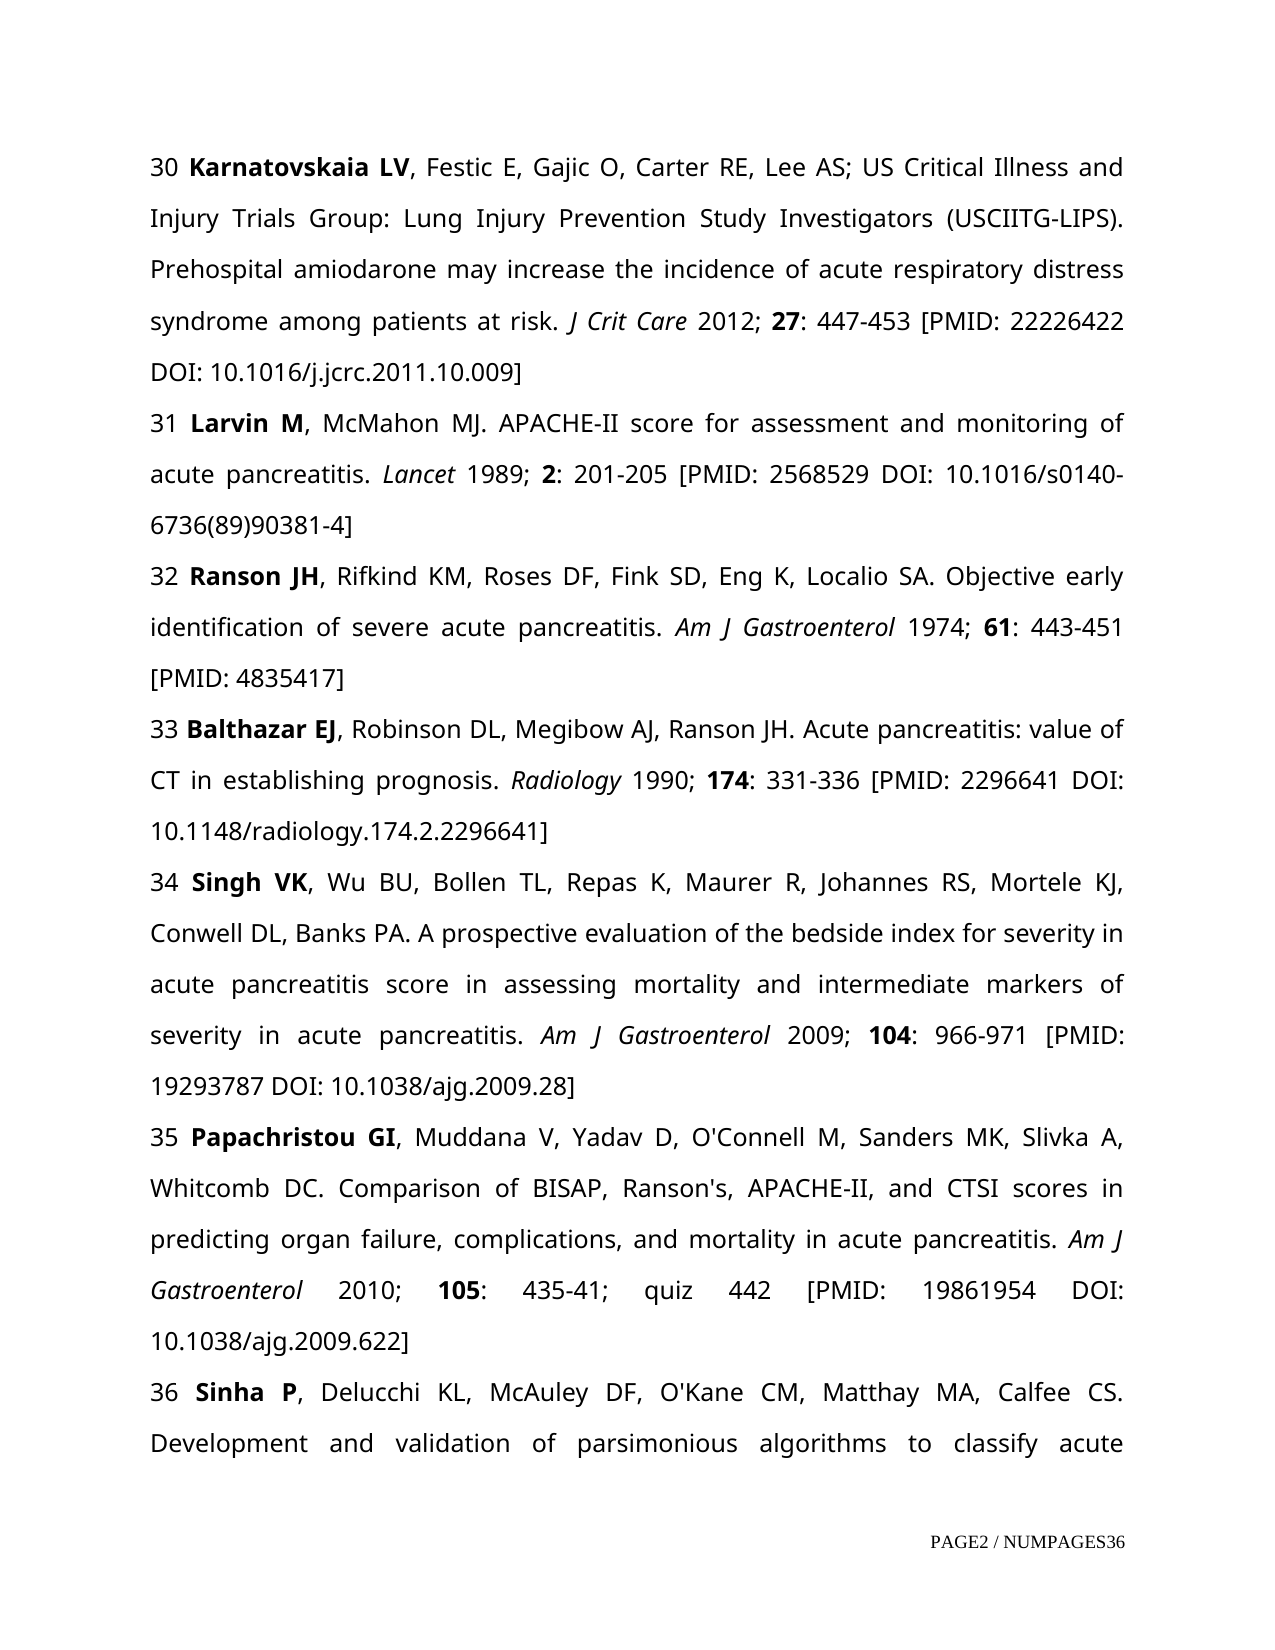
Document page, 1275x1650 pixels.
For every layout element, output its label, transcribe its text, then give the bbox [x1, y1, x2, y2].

text 35 Papachristou GI, Muddana V, Yadav D, O'Connell M, Sanders MK, Slivka A, Whitcomb DC. Comparison of BISAP, Ranson's, APACHE-II, and CTSI scores in predicting organ failure, complications, and mortality in acute pancreatitis. Am J Gastroenterol 2010; 105: 435-41; quiz 442 [PMID: 19861954 DOI: 10.1038/ajg.2009.622] [150, 1120, 1125, 1358]
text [150, 1375, 1125, 1460]
text 34 Singh VK, Wu BU, Bollen TL, Repas K, Maurer R, Johannes RS, Mortele KJ, Conwell DL, Banks PA. A prospective evaluation of the bedside index for severity in acute pancreatitis score in assessing mortality and intermediate markers of severity in acute pancreatitis. Am J Gastroenterol 2009; 104: 966-971 [PMID: 19293787 DOI: 10.1038/ajg.2009.28] [150, 864, 1125, 1103]
text 32 Ranson JH, Rifkind KM, Roses DF, Fink SD, Eng K, Localio SA. Objective early identification of severe acute pancreatitis. Am J Gastroenterol 1974; 61: 443-451 [PMID: 4835417] [150, 558, 1125, 694]
text 30 Karnatovskaia LV, Festic E, Gajic O, Carter RE, Lee AS; US Critical Illness and Injury Trials Group: Lung Injury Prevention Study Investigators (USCIITG-LIPS). Prehospital amiodarone may increase the incidence of acute respiratory distress syndrome among patients at risk. J Crit Care 2012; 27: 447-453 [PMID: 22226422 DOI: 10.1016/j.jcrc.2011.10.009] [150, 150, 1125, 388]
text 33 Balthazar EJ, Robinson DL, Megibow AJ, Ranson JH. Acute pancreatitis: value of CT in establishing prognosis. Radiology 1990; 174: 331-336 [PMID: 2296641 DOI: 10.1148/radiology.174.2.2296641] [150, 711, 1125, 848]
text 31 Larvin M, McMahon MJ. APACHE-II score for assessment and monitoring of acute pancreatitis. Lancet 1989; 2: 201-205 [PMID: 2568529 DOI: 10.1016/s0140-6736(89)90381-4] [150, 405, 1125, 541]
